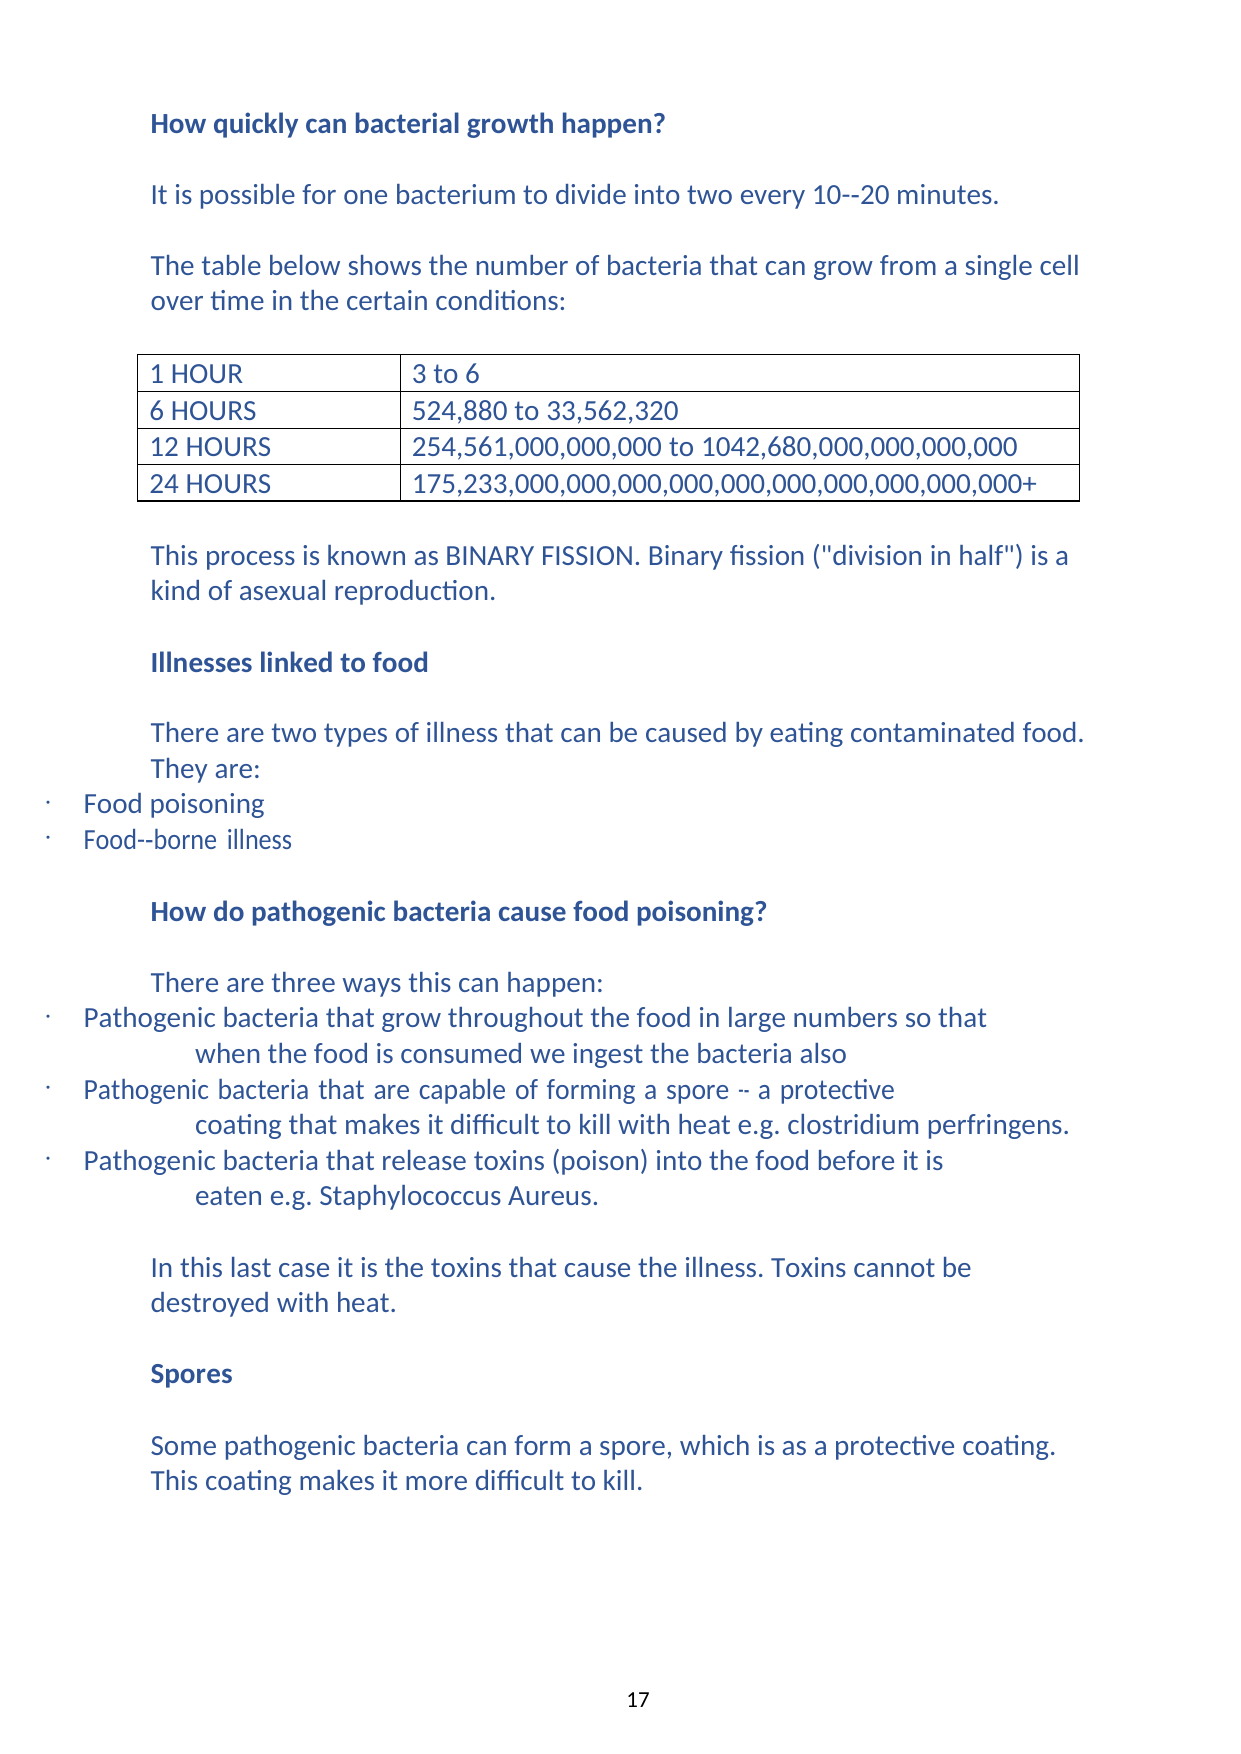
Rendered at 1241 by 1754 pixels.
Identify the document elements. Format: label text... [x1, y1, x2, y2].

table_cell 12 HOURS [138, 429, 400, 464]
table_cell 254,561,000,000,000 to 1042,680,000,000,000,000 [401, 429, 1079, 464]
table_header 3 to 6 [401, 355, 1079, 391]
text eaten e.g. Staphylococcus Aureus. [195, 1177, 1151, 1213]
text when the food is consumed we ingest the bacteria also [195, 1035, 1151, 1071]
text It is possible for one bacterium to divide into two every 10-­‐20 minutes. [150, 176, 1151, 212]
list Pathogenic bacteria that are capable of forming a spore -­‐ a protective [46, 1071, 1151, 1106]
list Pathogenic bacteria that grow throughout the food in large numbers so that [46, 1000, 1151, 1035]
list Food poisoning [46, 786, 1151, 821]
text This process is known as BINARY FISSION. Binary fission ("division in half") is a kind of asexual reproduction. [150, 537, 1069, 607]
list Pathogenic bacteria that release toxins (poison) into the food before it is [46, 1142, 1151, 1177]
text The table below shows the number of bacteria that can grow from a single cell over time in the certain conditions: [150, 247, 1118, 318]
text In this last case it is the toxins that cause the illness. Toxins cannot be destroyed with heat. [150, 1249, 1094, 1319]
table_cell 175,233,000,000,000,000,000,000,000,000,000,000+ [401, 465, 1079, 500]
subtitle Illnesses linked to food [150, 644, 1151, 679]
text Some pathogenic bacteria can form a spore, which is as a protective coating. This coating makes it more difficult to kill. [150, 1427, 1094, 1497]
table_cell 524,880 to 33,562,320 [401, 392, 1079, 427]
table_header 1 HOUR [138, 355, 400, 391]
text coating that makes it difficult to kill with heat e.g. clostridium perfringens. [195, 1106, 1151, 1142]
text There are three ways this can happen: [150, 964, 1151, 1000]
list Food-­‐borne illness [46, 821, 1151, 857]
subtitle Spores [150, 1356, 1151, 1391]
subtitle How do pathogenic bacteria cause food poisoning? [150, 893, 1151, 929]
text There are two types of illness that can be caused by eating contaminated food. They are: [150, 714, 1095, 785]
table_cell 24 HOURS [138, 465, 400, 500]
subtitle How quickly can bacterial growth happen? [150, 105, 1151, 141]
table_cell 6 HOURS [138, 392, 400, 427]
